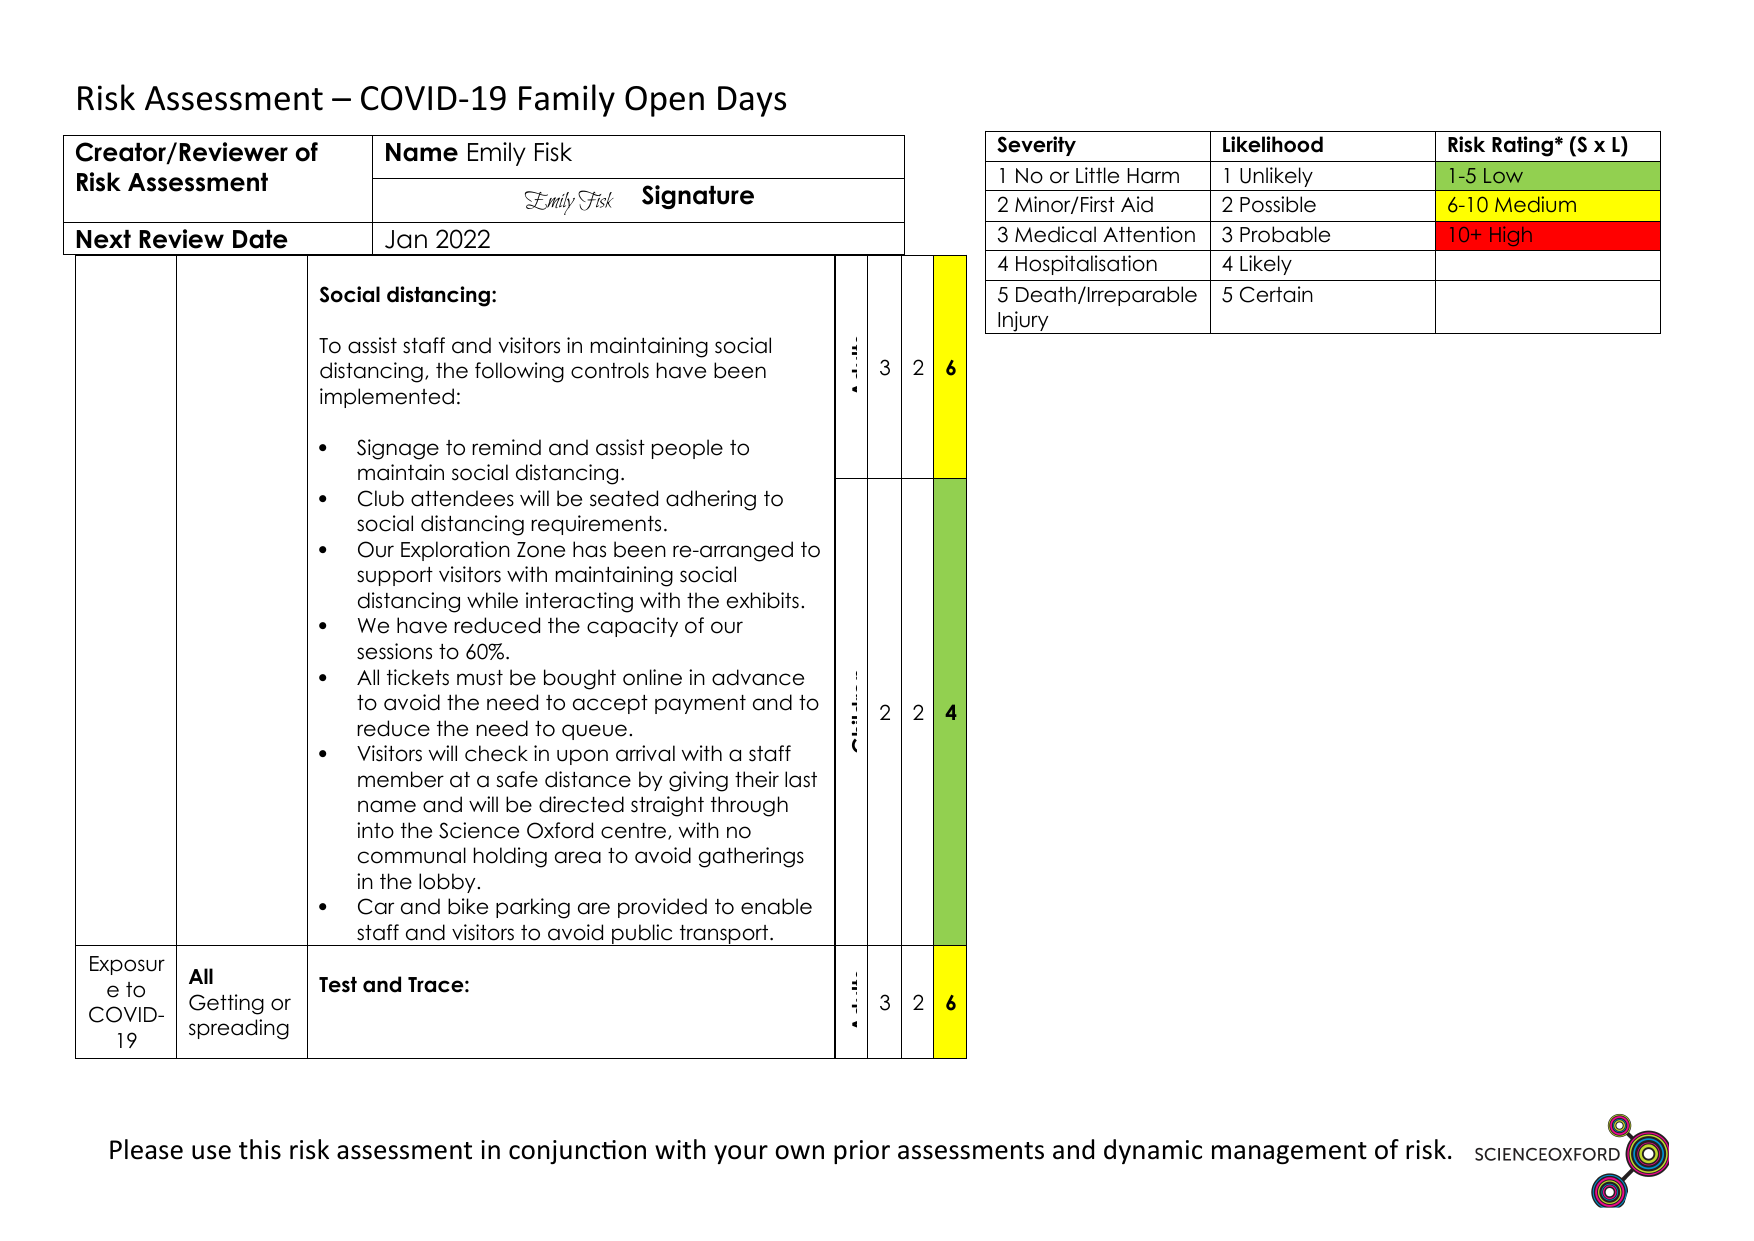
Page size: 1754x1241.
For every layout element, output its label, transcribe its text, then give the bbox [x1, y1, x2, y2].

table_cell 6 [934, 256, 966, 478]
table_cell Adults [836, 256, 867, 478]
table_cell Children [836, 479, 867, 945]
table_cell All Getting or spreading coronavirus [177, 946, 307, 1058]
table_cell Adults [836, 946, 867, 1058]
table_cell 6 [934, 946, 966, 1058]
picture [513, 183, 623, 215]
table_cell 2 [902, 479, 933, 945]
table_cell 2 [902, 946, 933, 1058]
table_cell 3 [868, 946, 901, 1058]
table_cell 2 [902, 256, 933, 478]
table_cell 2 [868, 479, 901, 945]
table_cell 4 [934, 479, 966, 945]
table_cell 3 [868, 256, 901, 478]
table_cell Exposure to COVID-19 (coronavirus [76, 946, 176, 1058]
table_cell Social distancing: To assist staff and visitors in maintaining social distancing, the following controls have been implemented: Signage to remind and assist people to maintain social distancing. Club attendees will be seated adhering to social distancing requirements. Our Exploration Zone has been re-arranged to support visitors with maintaining social distancing while interacting with the exhibits. We have reduced the capacity of our sessions to 60%. All tickets must be bought online in advance to avoid the need to accept payment and to reduce the need to queue. Visitors will check in upon arrival with a staff member at a safe distance by giving their last name and will be directed straight through into the Science Oxford centre, with no communal holding area to avoid gatherings in the lobby. Car and bike parking are provided to enable staff and visitors to avoid public transport. [308, 256, 834, 945]
